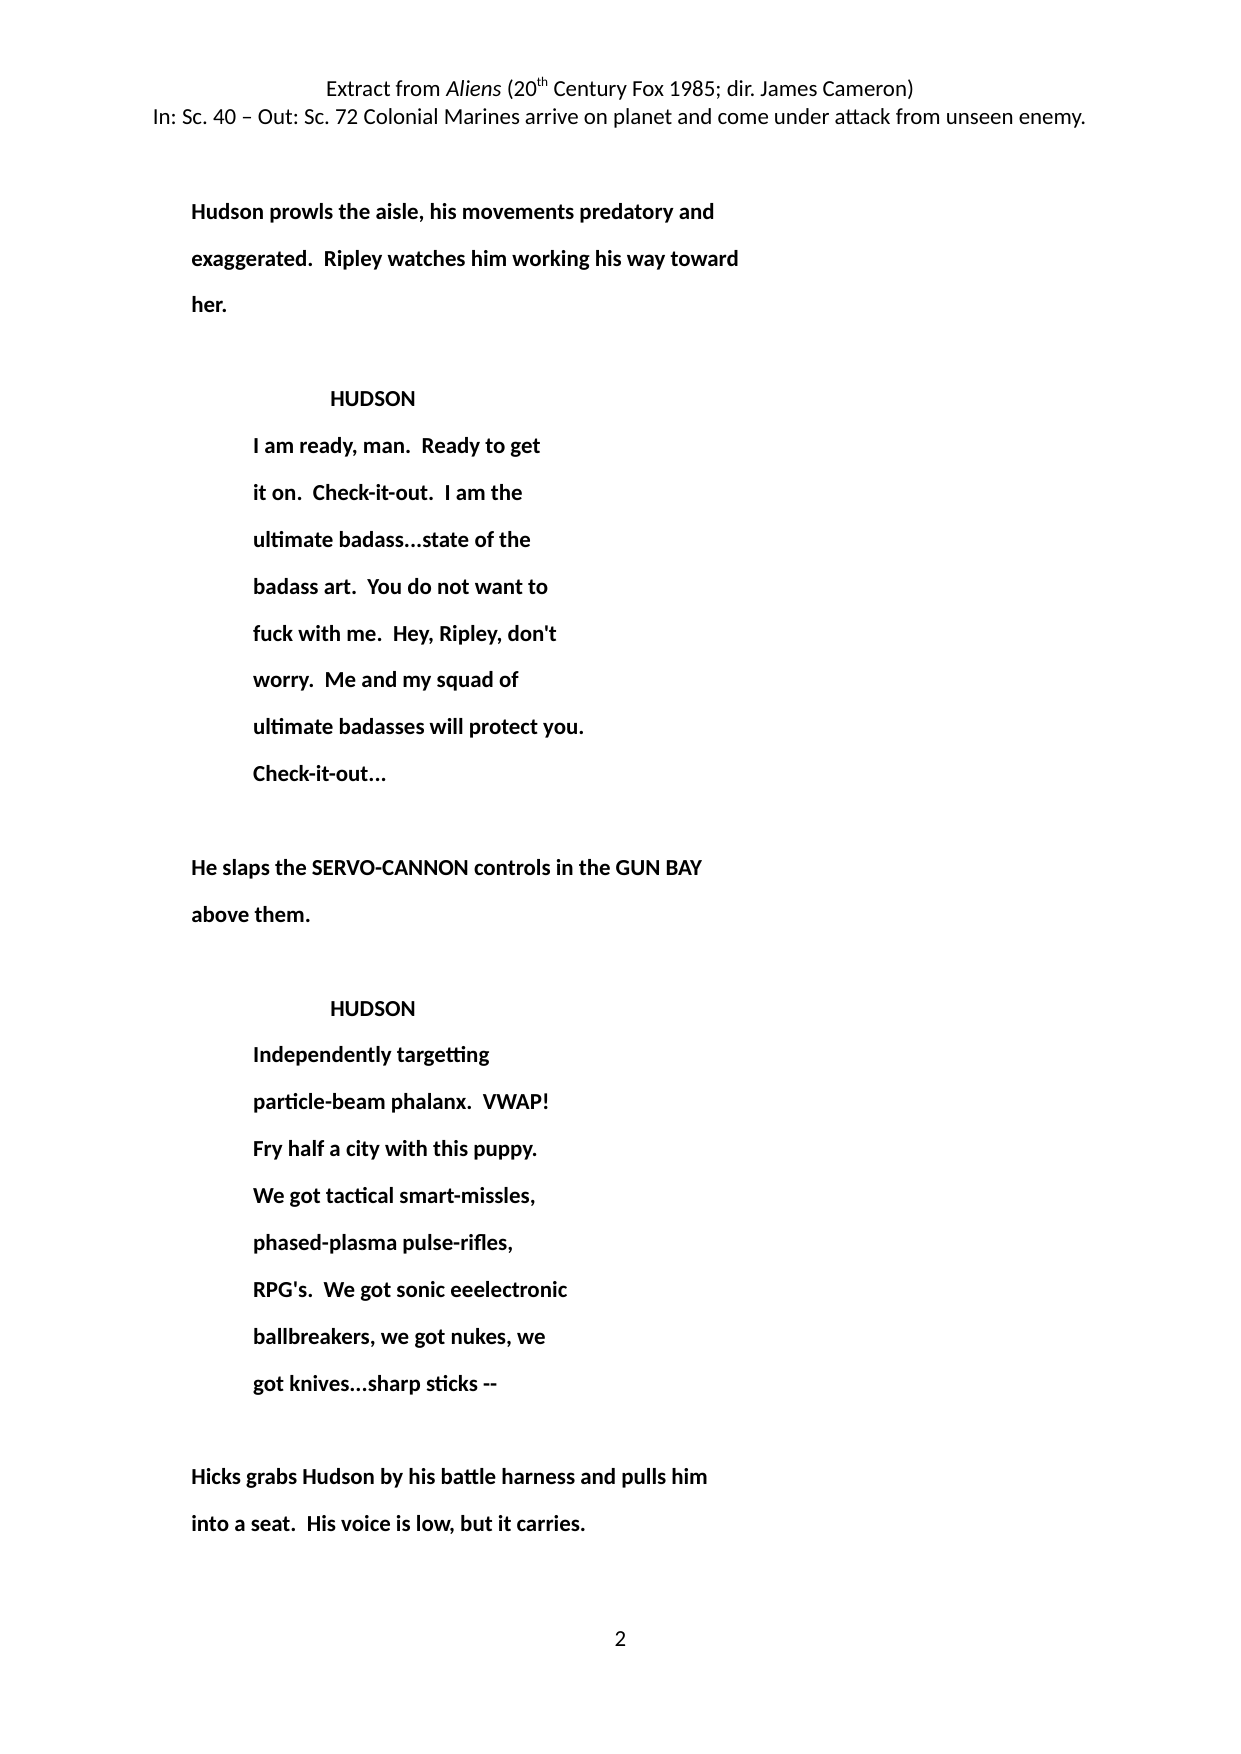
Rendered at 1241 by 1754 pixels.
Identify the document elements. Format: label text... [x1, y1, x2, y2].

text Independently targetting [150, 1041, 1090, 1069]
text particle-beam phalanx. VWAP! [150, 1087, 1090, 1116]
text He slaps the SERVO-CANNON controls in the GUN BAY [150, 853, 1090, 881]
text ultimate badass...state of the [150, 525, 1090, 553]
text her. [150, 291, 1090, 319]
text above them. [150, 900, 1090, 928]
text into a seat. His voice is low, but it carries. [150, 1509, 1090, 1537]
text We got tactical smart-missles, [150, 1181, 1090, 1209]
text RPG's. We got sonic eeelectronic [150, 1275, 1090, 1303]
text got knives...sharp sticks -- [150, 1369, 1090, 1397]
text it on. Check-it-out. I am the [150, 478, 1090, 506]
text Fry half a city with this puppy. [150, 1134, 1090, 1162]
text phased-plasma pulse-rifles, [150, 1228, 1090, 1256]
text fuck with me. Hey, Ripley, don't [150, 619, 1090, 647]
text badass art. You do not want to [150, 572, 1090, 600]
text worry. Me and my squad of [150, 666, 1090, 694]
text I am ready, man. Ready to get [150, 431, 1090, 459]
text ballbreakers, we got nukes, we [150, 1322, 1090, 1350]
text HUDSON [150, 994, 1090, 1022]
text HUDSON [150, 384, 1090, 412]
text Check-it-out... [150, 759, 1090, 787]
text Hudson prowls the aisle, his movements predatory and [150, 197, 1090, 225]
text exaggerated. Ripley watches him working his way toward [150, 244, 1090, 272]
text ultimate badasses will protect you. [150, 712, 1090, 741]
text Hicks grabs Hudson by his battle harness and pulls him [150, 1462, 1090, 1491]
